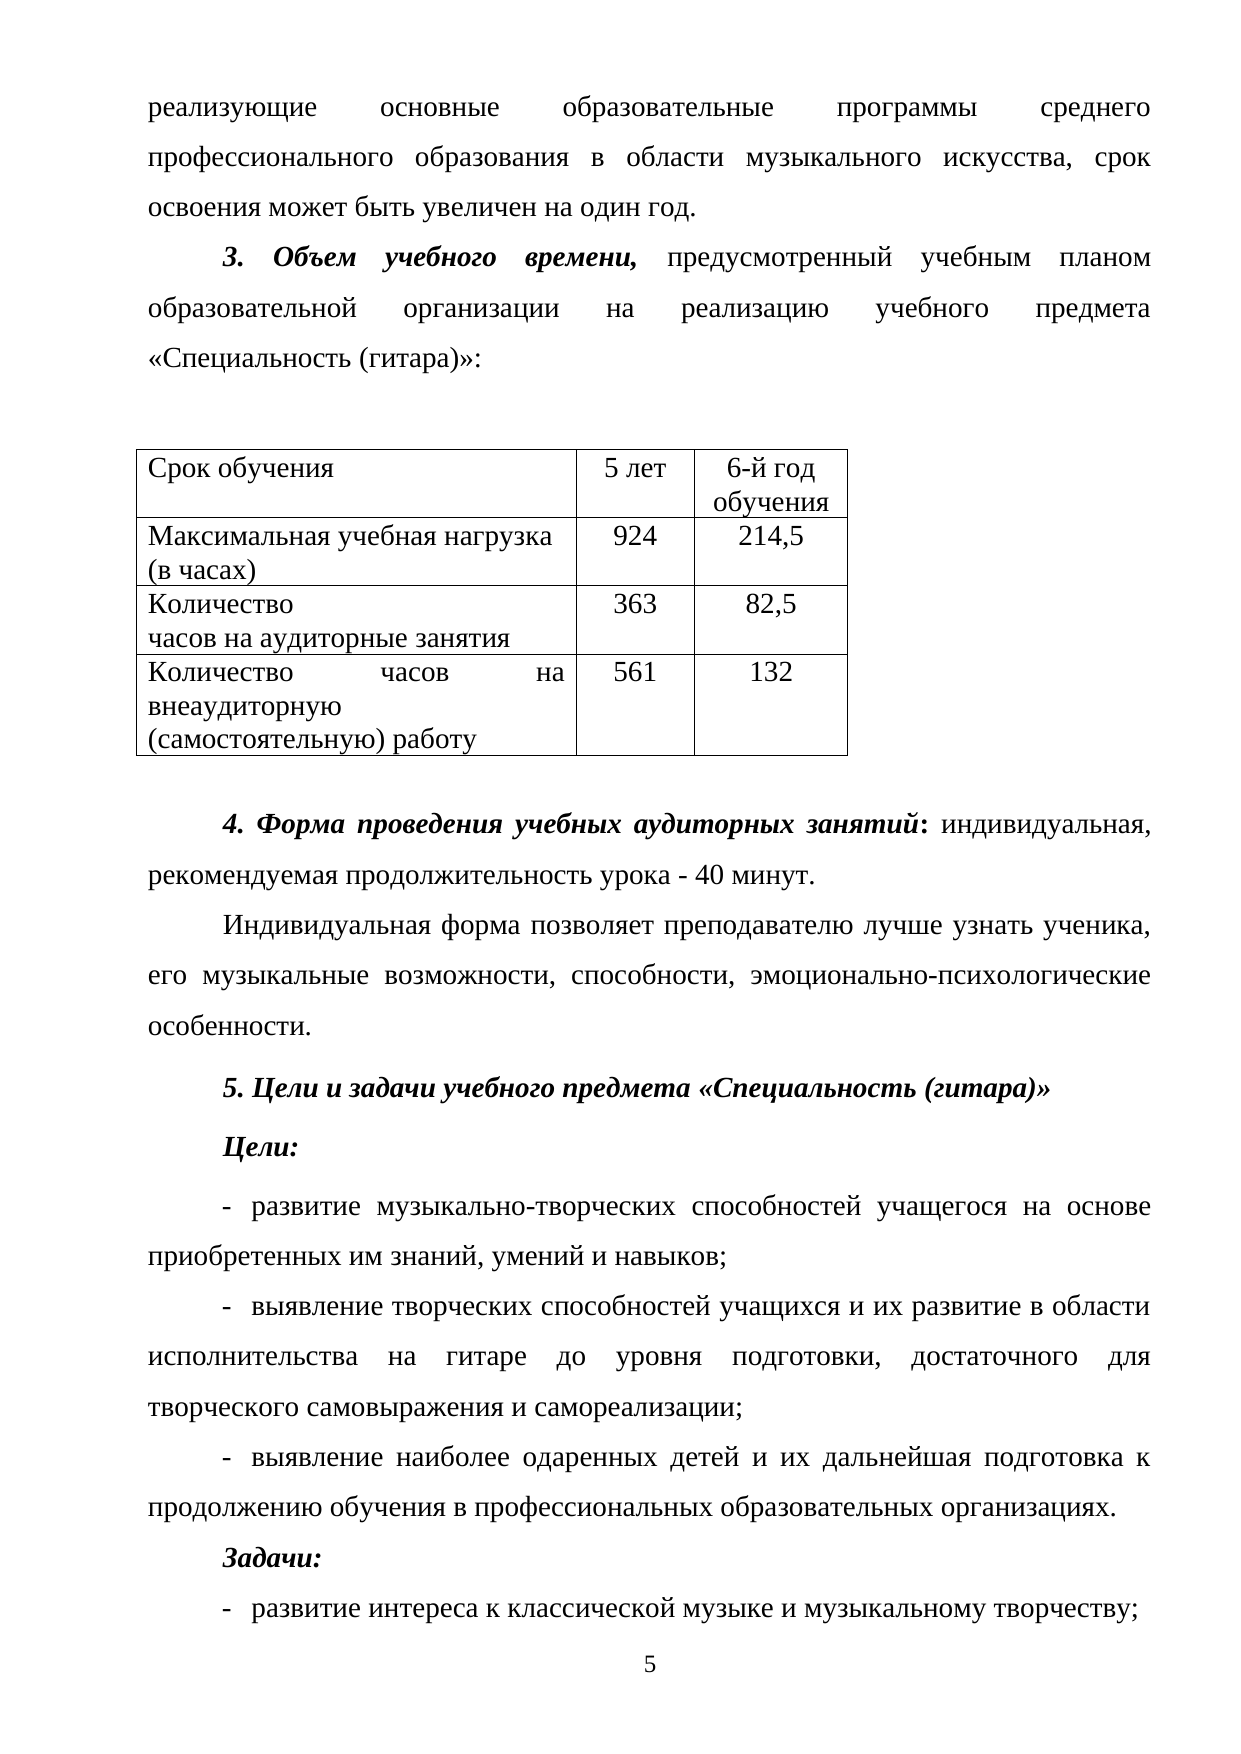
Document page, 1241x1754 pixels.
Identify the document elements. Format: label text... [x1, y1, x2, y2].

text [148, 89, 1152, 223]
table_header Срок обучения [137, 450, 576, 517]
table_cell 924 [577, 518, 694, 585]
table_header 5 лет [577, 450, 694, 517]
table_cell 82,5 [695, 586, 847, 653]
text развитие интереса к классической музыке и музыкальному творчеству; [148, 1590, 1152, 1624]
table_cell Максимальная учебная нагрузка (в часах) [137, 518, 576, 585]
text выявление творческих способностей учащихся и их развитие в области исполнительства на гитаре до уровня подготовки, достаточного для творческого самовыражения и самореализации; [148, 1288, 1152, 1422]
table_cell 363 [577, 586, 694, 653]
text 4. Форма проведения учебных аудиторных занятий: индивидуальная, рекомендуемая продолжительность урока - 40 минут. [148, 806, 1152, 890]
subtitle 5. Цели и задачи учебного предмета «Специальность (гитара)» [148, 1071, 1152, 1104]
subtitle Задачи: [148, 1540, 1152, 1573]
table_cell Количество часов на внеаудиторную (самостоятельную) работу [137, 655, 576, 755]
text развитие музыкально-творческих способностей учащегося на основе приобретенных им знаний, умений и навыков; [148, 1188, 1152, 1271]
table_cell 132 [695, 655, 847, 755]
table_cell 214,5 [695, 518, 847, 585]
text Индивидуальная форма позволяет преподавателю лучше узнать ученика, его музыкальные возможности, способности, эмоционально-психологические особенности. [148, 907, 1152, 1041]
table_header 6-й год обучения [695, 450, 847, 517]
table_cell 561 [577, 655, 694, 755]
text выявление наиболее одаренных детей и их дальнейшая подготовка к продолжению обучения в профессиональных образовательных организациях. [148, 1439, 1152, 1523]
table_cell Количество часов на аудиторные занятия [137, 586, 576, 653]
text 3. Объем учебного времени, предусмотренный учебным планом образовательной организации на реализацию учебного предмета «Специальность (гитара)»: [148, 239, 1152, 374]
subtitle Цели: [148, 1129, 1152, 1163]
